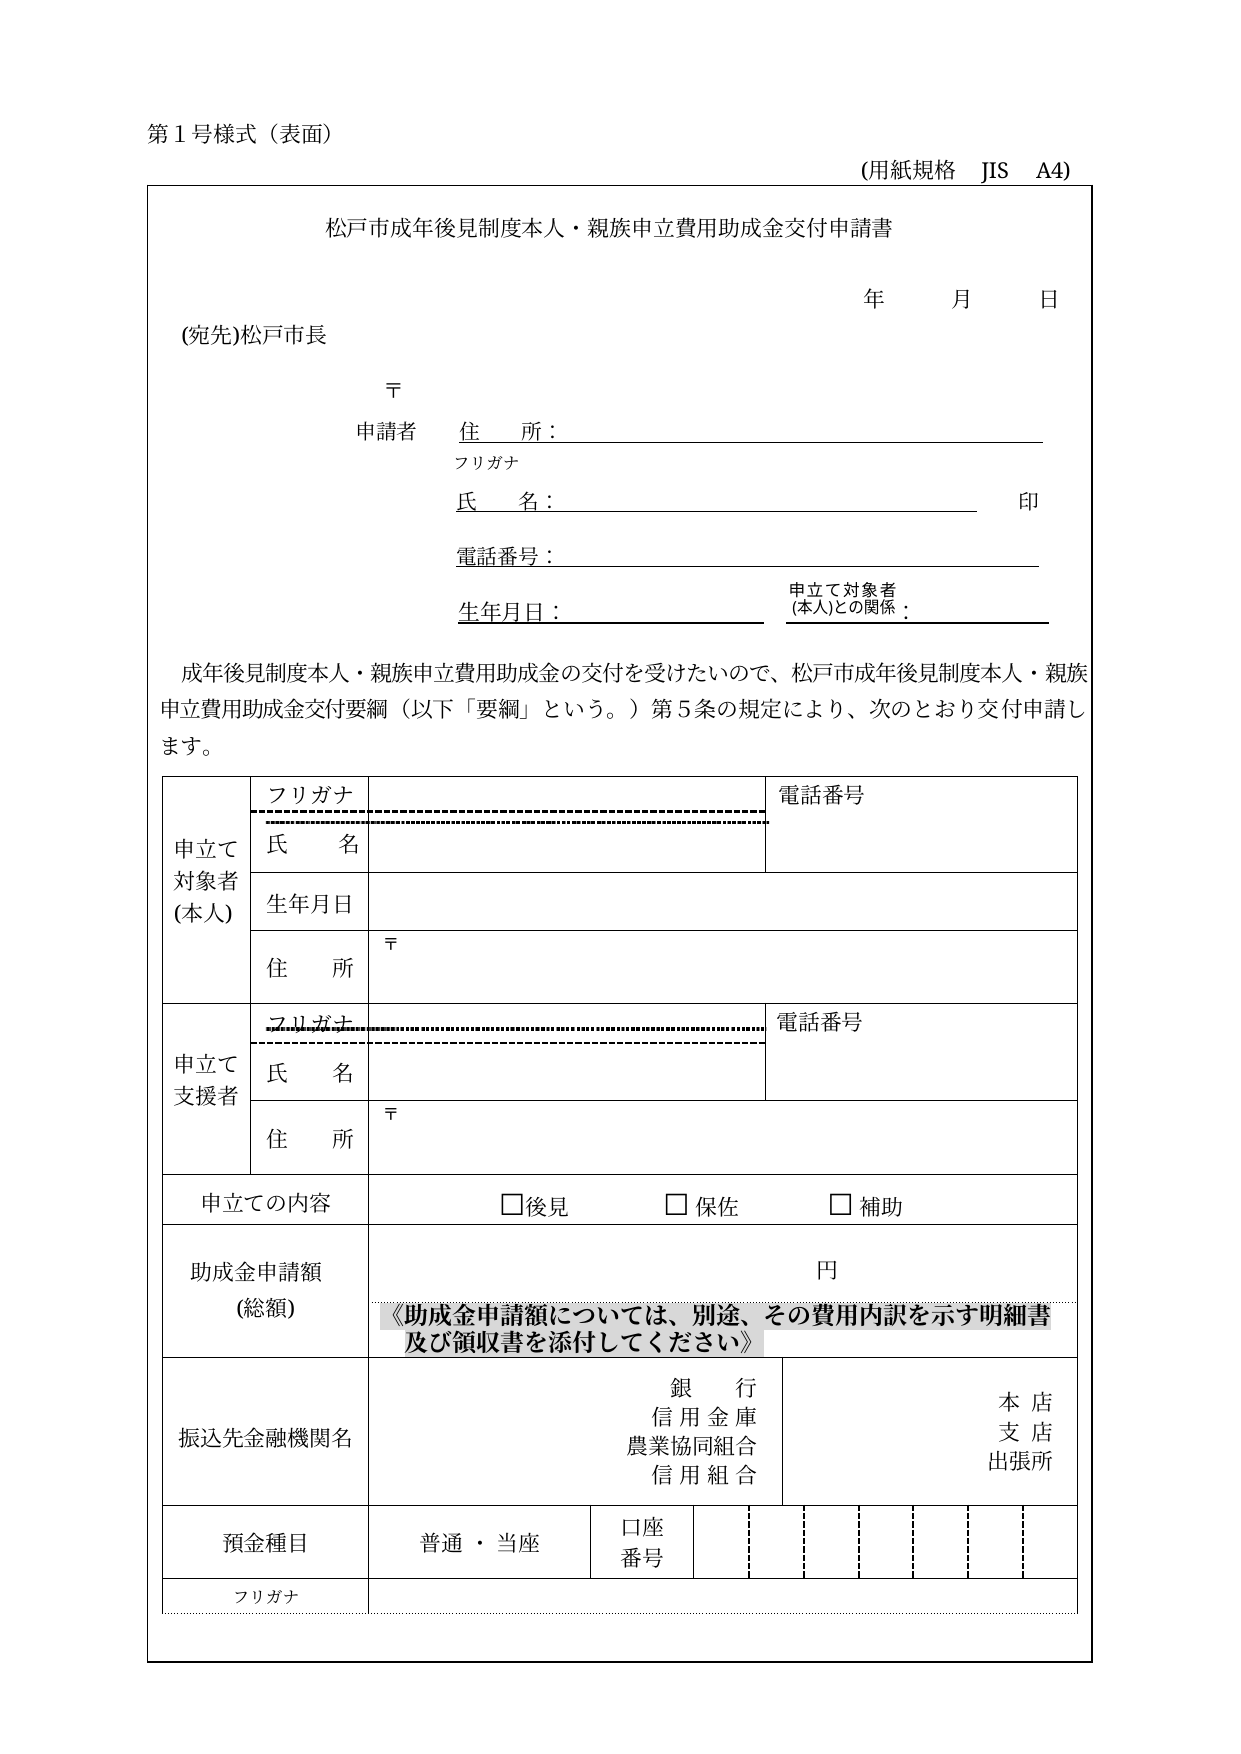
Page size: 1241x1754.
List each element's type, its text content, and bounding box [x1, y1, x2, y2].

table_cell 氏 名 [251, 1042, 368, 1100]
table_cell 《助成金申請額については、別途、その費用内訳を示す明細書及び領収書を添付してください》 [764, 1302, 1077, 1357]
table_cell [1023, 1506, 1077, 1577]
text 年 月 日 [135, 282, 1061, 314]
text フリガナ [453, 458, 1105, 473]
table_cell 助成金申請額 (総額) [163, 1225, 368, 1357]
table_cell 本店 支店 出張所 [783, 1358, 1077, 1504]
table_cell 口座 番号 [591, 1506, 693, 1577]
text (宛先)松戸市長 [181, 318, 1105, 350]
table_cell 預金種目 [163, 1506, 368, 1577]
text (用紙規格 JIS A4) [135, 154, 1071, 185]
table_cell 円 [369, 1225, 1077, 1302]
table_cell 銀行 信用金庫 農業協同組合 信用組合 [369, 1358, 782, 1504]
table_cell 普通 ・ 当座 [369, 1506, 590, 1577]
table_cell [749, 1506, 803, 1577]
table_cell 住 所 [251, 1101, 368, 1173]
table_cell [968, 1506, 1023, 1577]
text 〒 [135, 378, 1105, 403]
table_header 申立て対象者 (本人) [163, 777, 250, 1002]
text 電話番号： [445, 540, 1105, 570]
table_cell [369, 1579, 1077, 1613]
table_cell 住 所 [251, 931, 368, 1002]
text 生年月日： ： [445, 595, 1105, 626]
text 成年後見制度本人・親族申立費用助成金の交付を受けたいので、松戸市成年後見制度本人・親族申立費用助成金交付要綱（以下「要綱」という。）第５条の規定により、次のとおり交付申請します。 [159, 656, 1088, 761]
table_cell フリガナ [163, 1579, 368, 1613]
table_cell [369, 1042, 765, 1100]
table_header [369, 777, 765, 810]
table_cell [913, 1506, 968, 1577]
table_cell [804, 1506, 858, 1577]
text 申請者 住 所： [355, 416, 1105, 446]
table_cell 〒 [369, 1101, 1077, 1173]
table_header 電話番号 [766, 777, 1077, 872]
table_cell 電話番号 [766, 1004, 1077, 1100]
table_cell 〒 [369, 931, 1077, 1002]
table_cell [694, 1506, 749, 1577]
table_cell [369, 1004, 765, 1042]
table_cell [859, 1506, 913, 1577]
table_cell 生年月日 [251, 873, 368, 930]
text 松戸市成年後見制度本人・親族申立費用助成金交付申請書 [325, 211, 1105, 243]
table_header フリガナ [251, 777, 368, 810]
table_cell 振込先金融機関名 [163, 1358, 368, 1504]
table_cell フリガナ [251, 1004, 368, 1042]
table_cell 氏 名 [251, 810, 368, 872]
table_cell [369, 873, 1077, 930]
text 第１号様式（表面） [148, 117, 1105, 149]
table_cell [369, 810, 765, 872]
table_cell 申立て支援者 [163, 1004, 250, 1173]
text 氏 名： 印 [445, 485, 1105, 515]
table_cell 後見 保佐 補助 [369, 1175, 1077, 1223]
table_cell 申立ての内容 [163, 1175, 368, 1223]
